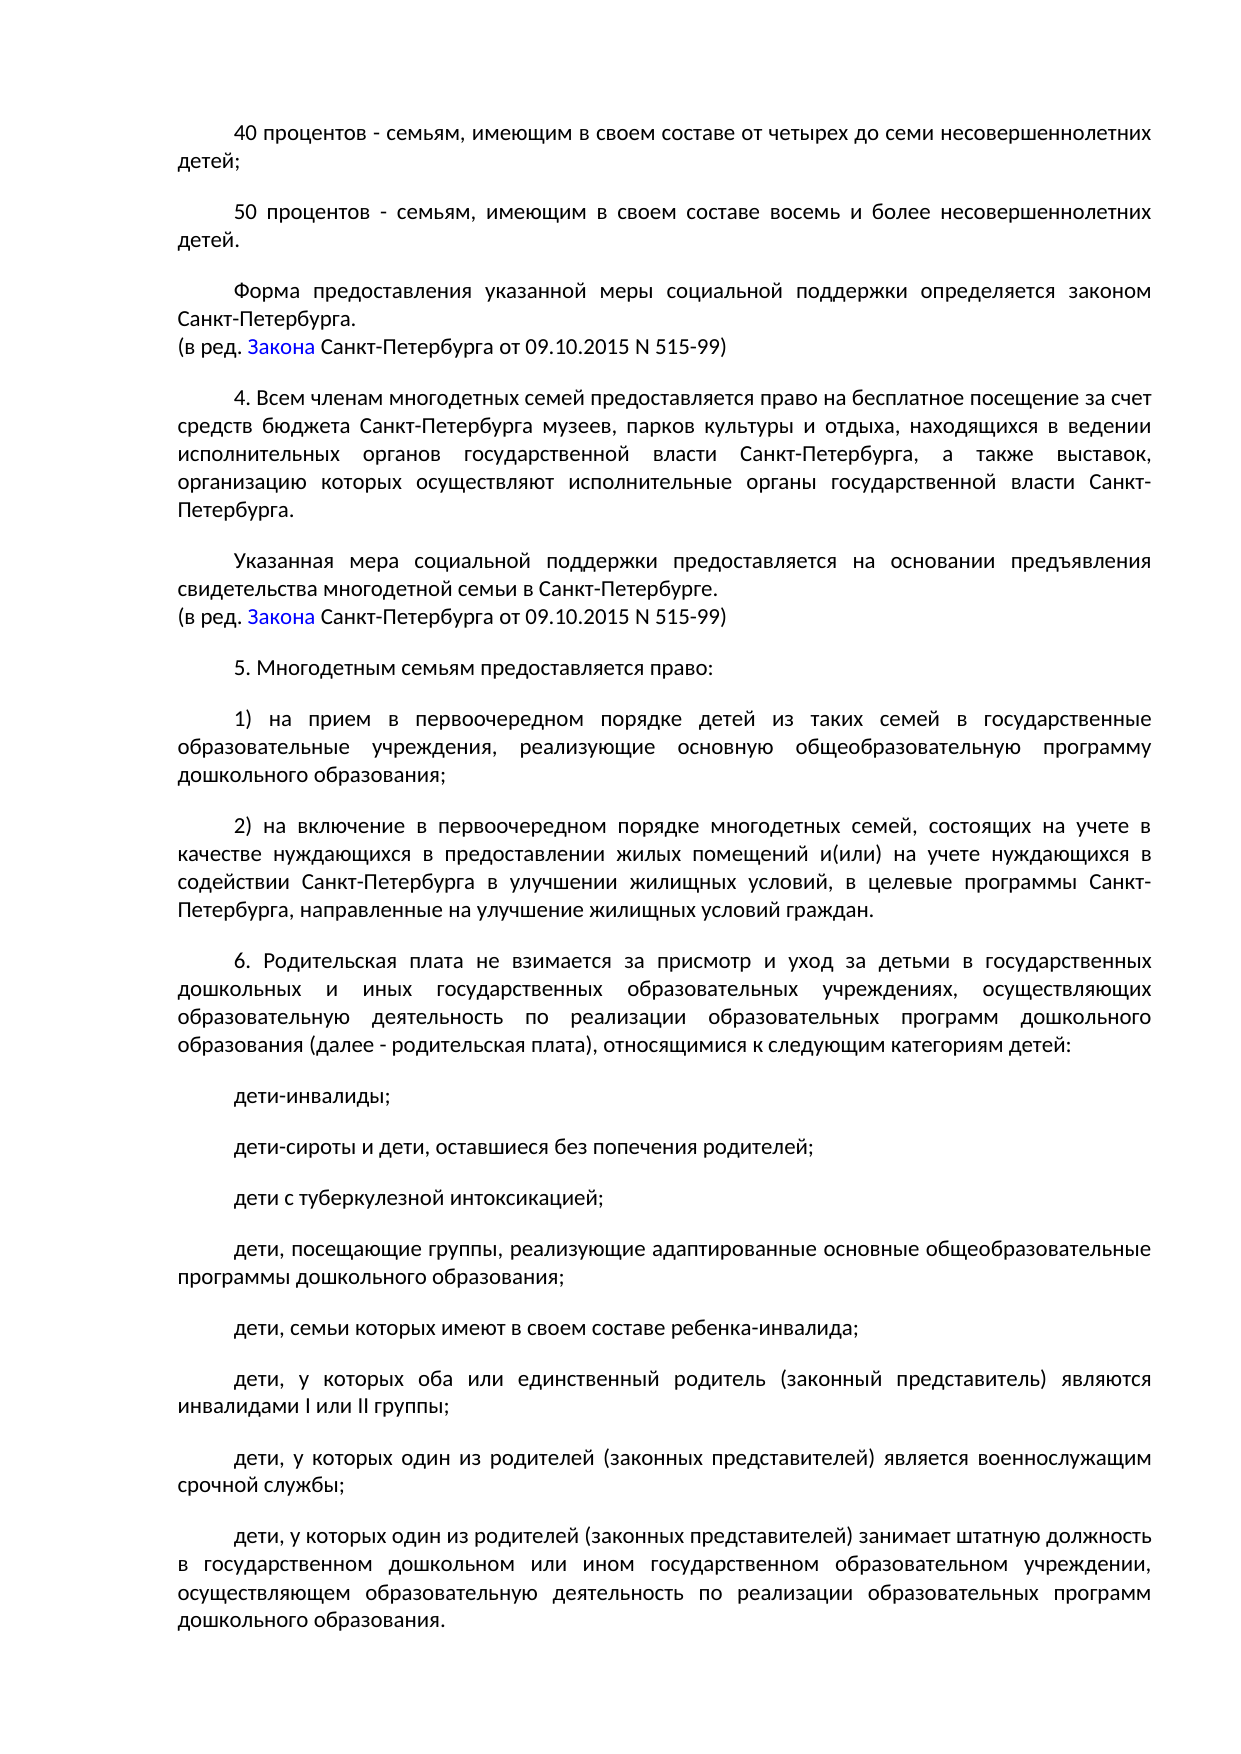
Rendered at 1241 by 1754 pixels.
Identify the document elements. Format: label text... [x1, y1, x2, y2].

text 6. Родительская плата не взимается за присмотр и уход за детьми в государственных дошкольных и иных государственных образовательных учреждениях, осуществляющих образовательную деятельность по реализации образовательных программ дошкольного образования (далее - родительская плата), относящимися к следующим категориям детей: [177, 946, 1152, 1058]
text дети, у которых оба или единственный родитель (законный представитель) являются инвалидами I или II группы; [177, 1364, 1152, 1420]
text 1) на прием в первоочередном порядке детей из таких семей в государственные образовательные учреждения, реализующие основную общеобразовательную программу дошкольного образования; [177, 704, 1152, 788]
text 4. Всем членам многодетных семей предоставляется право на бесплатное посещение за счет средств бюджета Санкт-Петербурга музеев, парков культуры и отдыха, находящихся в ведении исполнительных органов государственной власти Санкт-Петербурга, а также выставок, организацию которых осуществляют исполнительные органы государственной власти Санкт-Петербурга. [177, 383, 1152, 523]
text 50 процентов - семьям, имеющим в своем составе восемь и более несовершеннолетних детей. [177, 197, 1152, 253]
text дети, у которых один из родителей (законных представителей) является военнослужащим срочной службы; [177, 1443, 1152, 1499]
text (в ред. Закона Санкт-Петербурга от 09.10.2015 N 515-99) [177, 602, 1152, 630]
text дети, семьи которых имеют в своем составе ребенка-инвалида; [177, 1313, 1152, 1341]
text (в ред. Закона Санкт-Петербурга от 09.10.2015 N 515-99) [177, 332, 1152, 360]
text 40 процентов - семьям, имеющим в своем составе от четырех до семи несовершеннолетних детей; [177, 118, 1152, 174]
text Указанная мера социальной поддержки предоставляется на основании предъявления свидетельства многодетной семьи в Санкт-Петербурге. [177, 546, 1152, 602]
text Форма предоставления указанной меры социальной поддержки определяется законом Санкт-Петербурга. [177, 276, 1152, 332]
text 5. Многодетным семьям предоставляется право: [177, 653, 1152, 681]
text дети, у которых один из родителей (законных представителей) занимает штатную должность в государственном дошкольном или ином государственном образовательном учреждении, осуществляющем образовательную деятельность по реализации образовательных программ дошкольного образования. [177, 1522, 1152, 1634]
text дети-инвалиды; [177, 1081, 1152, 1109]
text дети, посещающие группы, реализующие адаптированные основные общеобразовательные программы дошкольного образования; [177, 1234, 1152, 1290]
text 2) на включение в первоочередном порядке многодетных семей, состоящих на учете в качестве нуждающихся в предоставлении жилых помещений и(или) на учете нуждающихся в содействии Санкт-Петербурга в улучшении жилищных условий, в целевые программы Санкт-Петербурга, направленные на улучшение жилищных условий граждан. [177, 811, 1152, 923]
text дети с туберкулезной интоксикацией; [177, 1183, 1152, 1211]
text дети-сироты и дети, оставшиеся без попечения родителей; [177, 1132, 1152, 1160]
